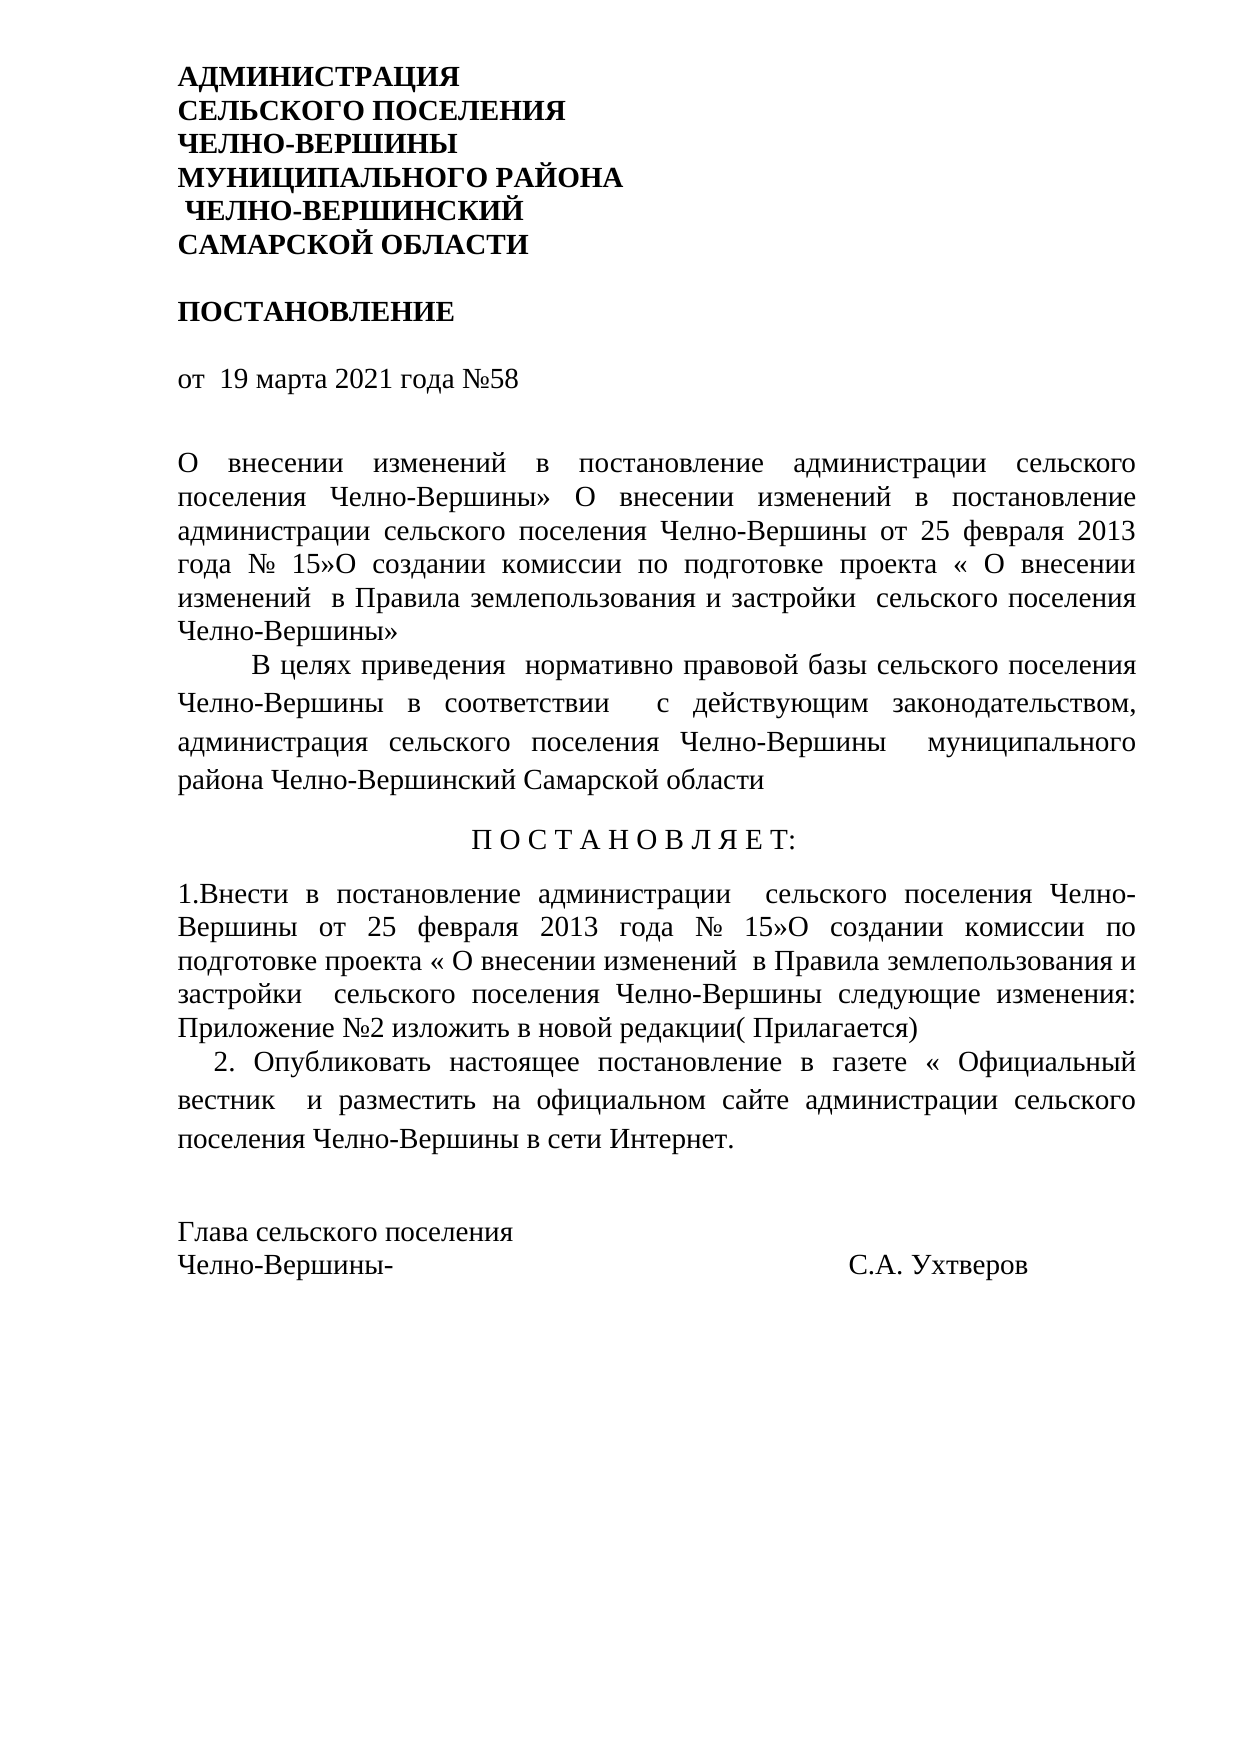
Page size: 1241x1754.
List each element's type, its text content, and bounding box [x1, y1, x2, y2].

text АДМИНИСТРАЦИЯ [177, 59, 1137, 93]
text Глава сельского поселения [177, 1214, 1137, 1247]
text П О С Т А Н О В Л Я Е Т: [177, 822, 1137, 855]
text В целях приведения нормативно правовой базы сельского поселения Челно-Вершины в соответствии с действующим законодательством, администрация сельского поселения Челно-Вершины муниципального района Челно-Вершинский Самарской области [177, 647, 1137, 796]
text СЕЛЬСКОГО ПОСЕЛЕНИЯ [177, 93, 1137, 126]
text 1.Внести в постановление администрации сельского поселения Челно-Вершины от 25 февраля 2013 года № 15»О создании комиссии по подготовке проекта « О внесении изменений в Правила землепользования и застройки сельского поселения Челно-Вершины следующие изменения: Приложение №2 изложить в новой редакции( Прилагается) [177, 876, 1137, 1044]
text О внесении изменений в постановление администрации сельского поселения Челно-Вершины» О внесении изменений в постановление администрации сельского поселения Челно-Вершины от 25 февраля 2013 года № 15»О создании комиссии по подготовке проекта « О внесении изменений в Правила землепользования и застройки сельского поселения Челно-Вершины» [177, 446, 1137, 647]
text Челно-Вершины- С.А. Ухтверов [177, 1247, 1137, 1309]
text ЧЕЛНО-ВЕРШИНСКИЙ [177, 193, 1137, 227]
text ЧЕЛНО-ВЕРШИНЫ [177, 126, 1137, 160]
text МУНИЦИПАЛЬНОГО РАЙОНА [177, 160, 1137, 193]
text от 19 марта 2021 года №58 [177, 361, 1137, 394]
text 2. Опубликовать настоящее постановление в газете « Официальный вестник и разместить на официальном сайте администрации сельского поселения Челно-Вершины в сети Интернет. [177, 1044, 1137, 1154]
text ПОСТАНОВЛЕНИЕ [177, 294, 1137, 327]
text САМАРСКОЙ ОБЛАСТИ [177, 227, 1137, 260]
